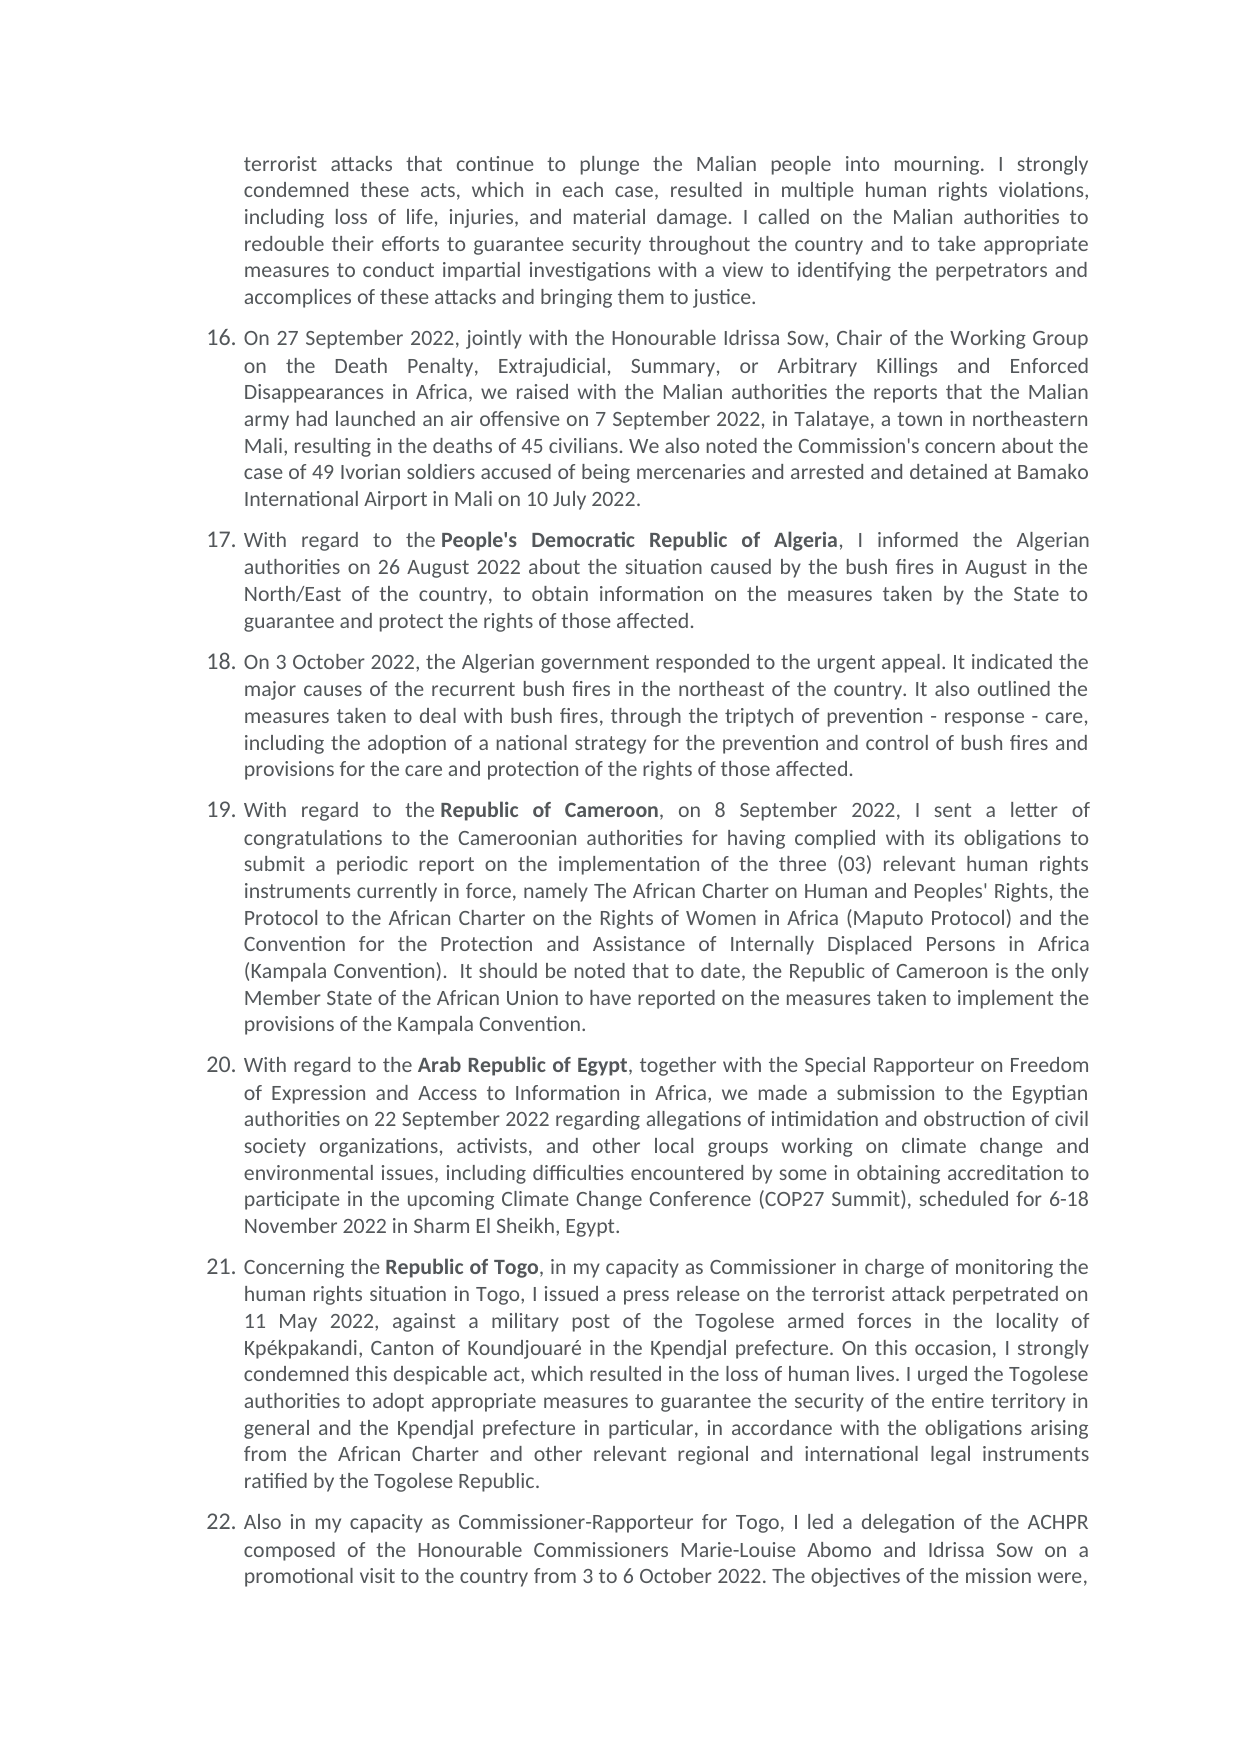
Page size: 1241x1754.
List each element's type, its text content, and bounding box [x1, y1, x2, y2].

list On 3 October 2022, the Algerian government responded to the urgent appeal. It indicated the major causes of the recurrent bush fires in the northeast of the country. It also outlined the measures taken to deal with bush fires, through the triptych of prevention - response - care, including the adoption of a national strategy for the prevention and control of bush fires and provisions for the care and protection of the rights of those affected. [206, 646, 1090, 782]
list On 27 September 2022, jointly with the Honourable Idrissa Sow, Chair of the Working Group on the Death Penalty, Extrajudicial, Summary, or Arbitrary Killings and Enforced Disappearances in Africa, we raised with the Malian authorities the reports that the Malian army had launched an air offensive on 7 September 2022, in Talataye, a town in northeastern Mali, resulting in the deaths of 45 civilians. We also noted the Commission's concern about the case of 49 Ivorian soldiers accused of being mercenaries and arrested and detained at Bamako International Airport in Mali on 10 July 2022. [206, 322, 1090, 512]
list Concerning the Republic of Togo, in my capacity as Commissioner in charge of monitoring the human rights situation in Togo, I issued a press release on the terrorist attack perpetrated on 11 May 2022, against a military post of the Togolese armed forces in the locality of Kpékpakandi, Canton of Koundjouaré in the Kpendjal prefecture. On this occasion, I strongly condemned this despicable act, which resulted in the loss of human lives. I urged the Togolese authorities to adopt appropriate measures to guarantee the security of the entire territory in general and the Kpendjal prefecture in particular, in accordance with the obligations arising from the African Charter and other relevant regional and international legal instruments ratified by the Togolese Republic. [206, 1251, 1090, 1494]
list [206, 150, 1090, 310]
list With regard to the People's Democratic Republic of Algeria, I informed the Algerian authorities on 26 August 2022 about the situation caused by the bush fires in August in the North/East of the country, to obtain information on the measures taken by the State to guarantee and protect the rights of those affected. [206, 524, 1090, 633]
list With regard to the Arab Republic of Egypt, together with the Special Rapporteur on Freedom of Expression and Access to Information in Africa, we made a submission to the Egyptian authorities on 22 September 2022 regarding allegations of intimidation and obstruction of civil society organizations, activists, and other local groups working on climate change and environmental issues, including difficulties encountered by some in obtaining accreditation to participate in the upcoming Climate Change Conference (COP27 Summit), scheduled for 6-18 November 2022 in Sharm El Sheikh, Egypt. [206, 1049, 1090, 1239]
list With regard to the Republic of Cameroon, on 8 September 2022, I sent a letter of congratulations to the Cameroonian authorities for having complied with its obligations to submit a periodic report on the implementation of the three (03) relevant human rights instruments currently in force, namely The African Charter on Human and Peoples' Rights, the Protocol to the African Charter on the Rights of Women in Africa (Maputo Protocol) and the Convention for the Protection and Assistance of Internally Displaced Persons in Africa (Kampala Convention). It should be noted that to date, the Republic of Cameroon is the only Member State of the African Union to have reported on the measures taken to implement the provisions of the Kampala Convention. [206, 794, 1090, 1037]
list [206, 1506, 1090, 1589]
